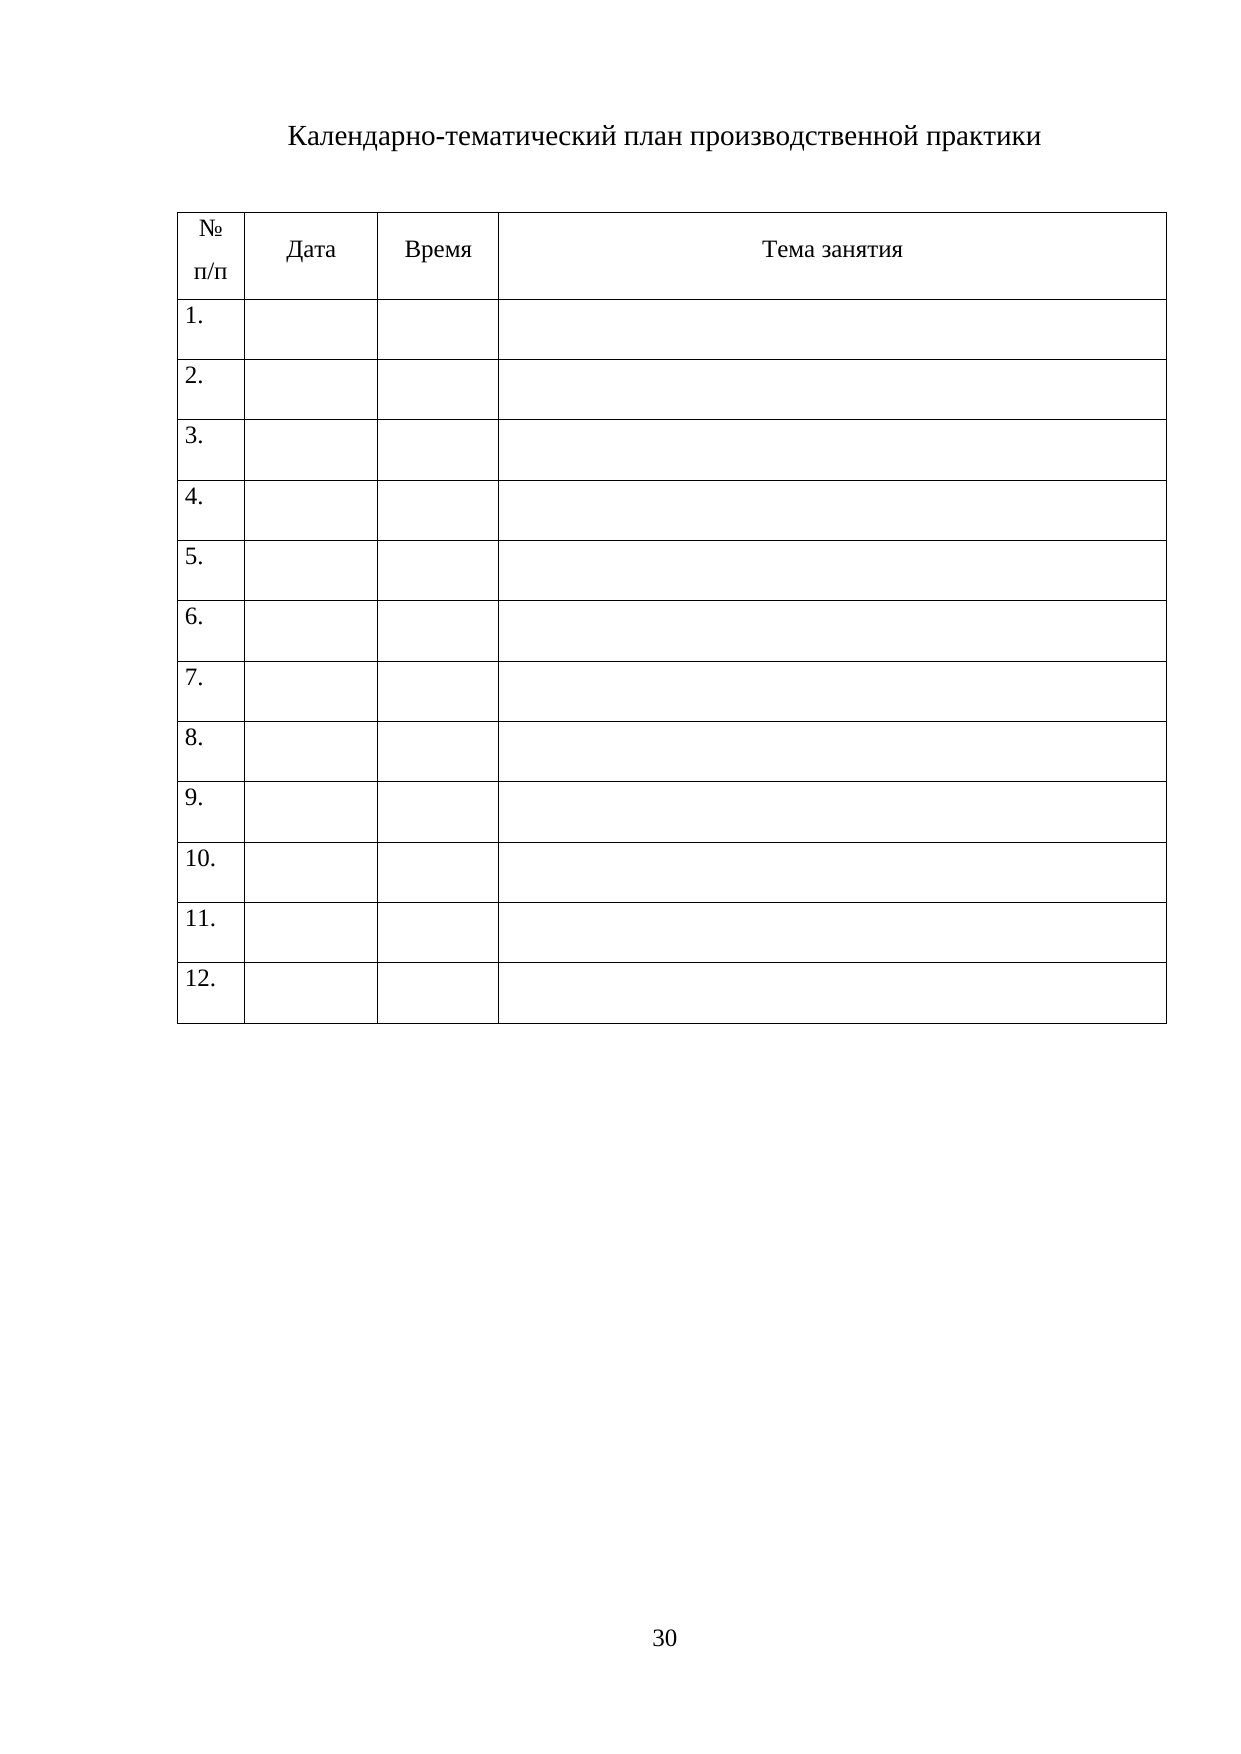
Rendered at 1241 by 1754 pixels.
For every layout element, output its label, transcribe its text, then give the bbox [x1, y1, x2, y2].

table_cell [378, 601, 498, 661]
table_cell [178, 782, 244, 842]
table_cell [178, 300, 244, 359]
table_cell [178, 903, 244, 962]
table_cell [178, 722, 244, 781]
table_cell [499, 963, 1166, 1022]
table_cell [378, 481, 498, 540]
table_cell [245, 481, 377, 540]
table_cell [378, 662, 498, 721]
table_cell [499, 360, 1166, 419]
table_header Время [378, 213, 498, 299]
table_header Тема занятия [499, 213, 1166, 299]
table_cell [178, 481, 244, 540]
table_cell [178, 360, 244, 419]
table_cell [245, 420, 377, 480]
table_cell [499, 843, 1166, 902]
table_cell [378, 782, 498, 842]
table_cell [245, 662, 377, 721]
table_cell [499, 541, 1166, 600]
table_cell [499, 420, 1166, 480]
table_cell [378, 903, 498, 962]
table_cell [178, 601, 244, 661]
table_cell [378, 843, 498, 902]
table_cell [245, 782, 377, 842]
table_cell [178, 420, 244, 480]
table_cell [378, 541, 498, 600]
table_cell [245, 843, 377, 902]
table_cell [378, 722, 498, 781]
table_cell [178, 541, 244, 600]
table_cell [378, 360, 498, 419]
table_cell [499, 782, 1166, 842]
table_cell [178, 843, 244, 902]
table_cell [499, 903, 1166, 962]
table_header Дата [245, 213, 377, 299]
table_cell [245, 360, 377, 419]
table_cell [499, 481, 1166, 540]
table_cell [499, 300, 1166, 359]
table_cell [245, 541, 377, 600]
subtitle Календарно-тематический план производственной практики [177, 118, 1152, 152]
table_cell [499, 662, 1166, 721]
table_cell [245, 300, 377, 359]
table_cell [245, 722, 377, 781]
table_cell [378, 300, 498, 359]
table_cell [378, 963, 498, 1022]
table_cell [245, 903, 377, 962]
table_header № п/п [178, 213, 244, 299]
table_cell [178, 963, 244, 1022]
table_cell [178, 662, 244, 721]
table_cell [499, 601, 1166, 661]
table_cell [245, 601, 377, 661]
table_cell [499, 722, 1166, 781]
table_cell [378, 420, 498, 480]
table_cell [245, 963, 377, 1022]
